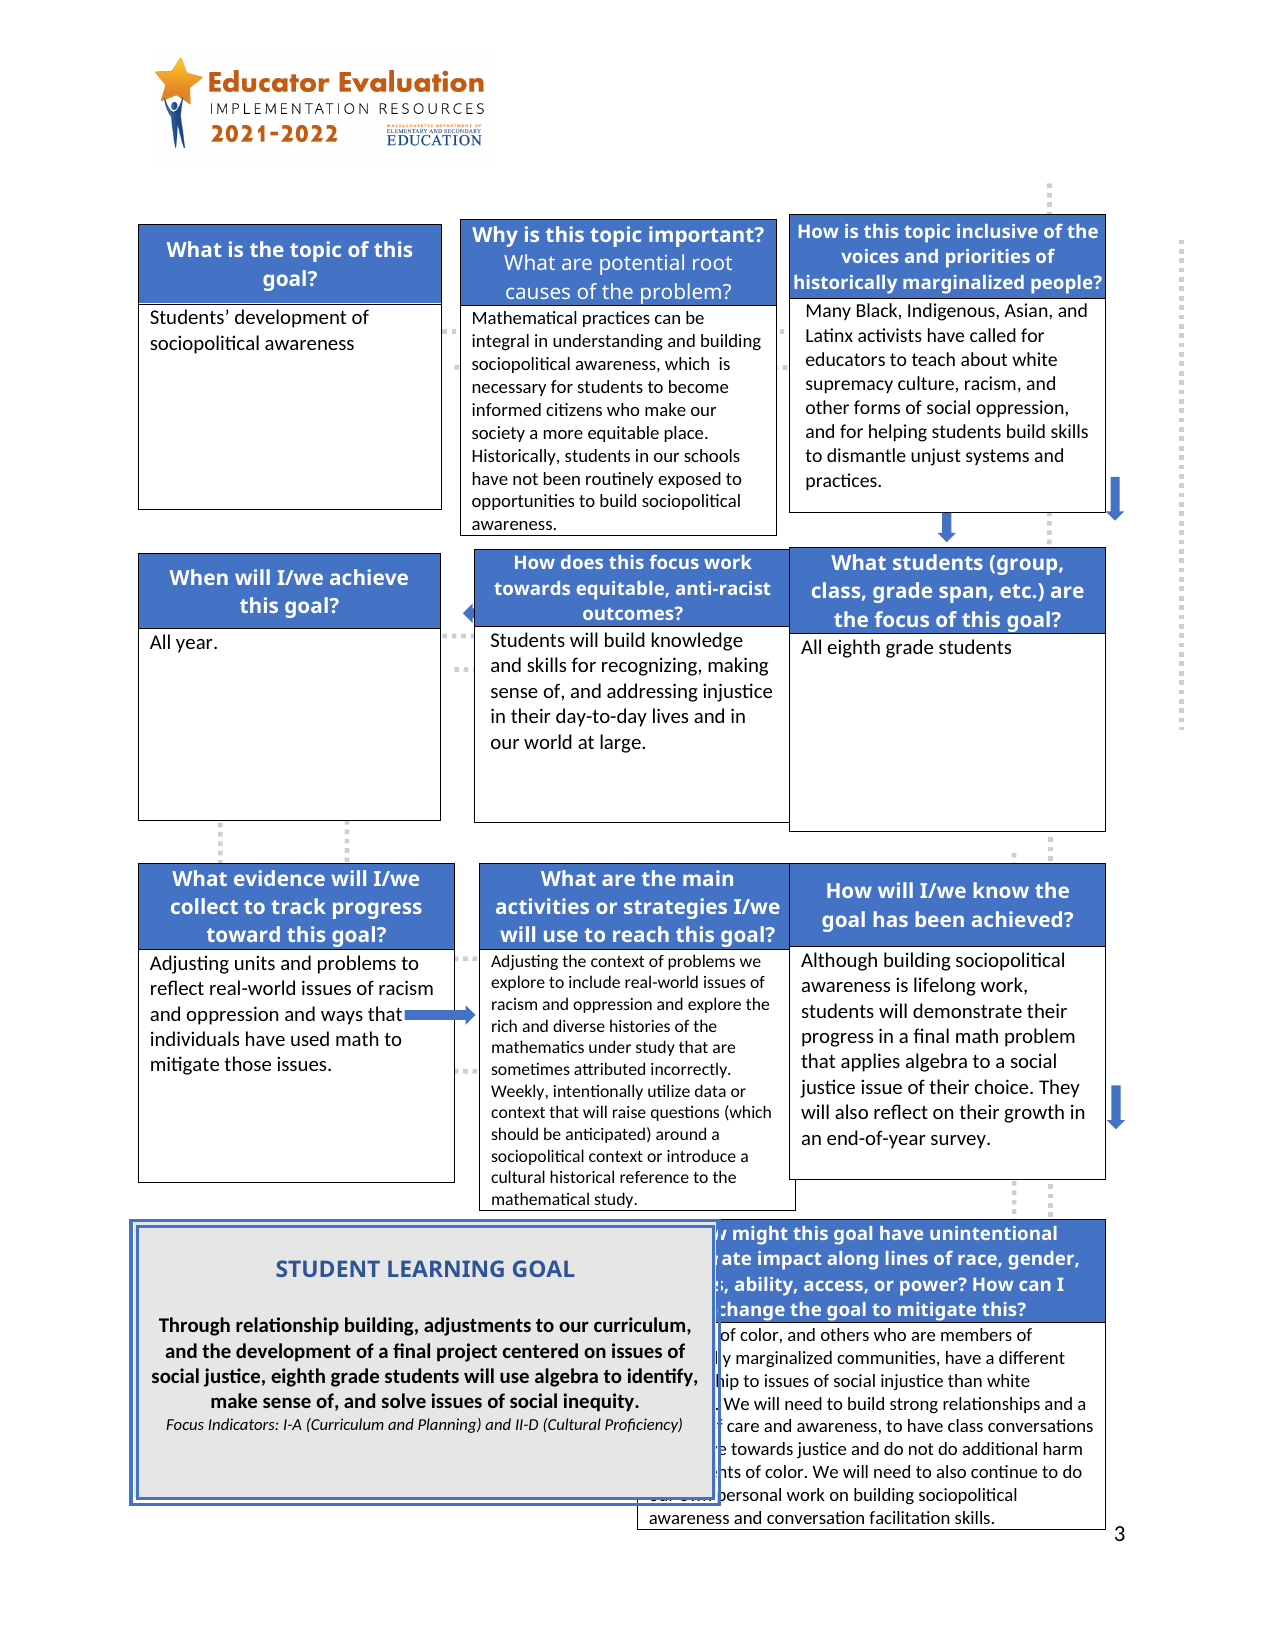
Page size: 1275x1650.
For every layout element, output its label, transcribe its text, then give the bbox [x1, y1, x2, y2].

table_cell Students will build knowledge and skills for recognizing, making sense of, and addressing injustice in their day-to-day lives and in our world at large. [475, 627, 789, 822]
table_cell Adjusting the context of problems we explore to include real-world issues of racism and oppression and explore the rich and diverse histories of the mathematics under study that are sometimes attributed incorrectly. Weekly, intentionally utilize data or context that will raise questions (which should be anticipated) around a sociopolitical context or introduce a cultural historical reference to the mathematical study. [480, 950, 795, 1210]
table_cell Although building sociopolitical awareness is lifelong work, students will demonstrate their progress in a final math problem that applies algebra to a social justice issue of their choice. They will also reflect on their growth in an end-of-year survey. [790, 947, 1105, 1179]
table_cell Students’ development of sociopolitical awareness [139, 305, 441, 509]
table_header How is this topic inclusive of the voices and priorities of historically marginalized people? [790, 215, 1105, 298]
table_cell Students of color, and others who are members of historically marginalized communities, have a different relationship to issues of social injustice than white students. We will need to build strong relationships and a culture of care and awareness, to have class conversations that move towards justice and do not do additional harm for students of color. We will need to also continue to do our own personal work on building sociopolitical awareness and conversation facilitation skills. [638, 1323, 1105, 1529]
table_header What are the main activities or strategies I/we will use to reach this goal? [480, 864, 789, 949]
table_cell Mathematical practices can be integral in understanding and building sociopolitical awareness, which is necessary for students to become informed citizens who make our society a more equitable place. Historically, students in our schools have not been routinely exposed to opportunities to build sociopolitical awareness. [461, 306, 776, 535]
table_header What is the topic of this goal? [139, 225, 441, 303]
table_header Why is this topic important? What are potential root causes of the problem? [461, 220, 776, 305]
table_header What students (group, class, grade span, etc.) are the focus of this goal? [790, 548, 1105, 633]
table_header STUDENT LEARNING GOAL Through relationship building, adjustments to our curriculum, and the development of a final project centered on issues of social justice, eighth grade students will use algebra to identify, make sense of, and solve issues of social inequity. Focus Indicators: I-A (Curriculum and Planning) and II-D (Cultural Proficiency) [134, 1222, 716, 1497]
table_cell Adjusting units and problems to reflect real-world issues of racism and oppression and ways that individuals have used math to mitigate those issues. [139, 950, 454, 1182]
picture [153, 48, 494, 164]
table_cell All year. [139, 629, 440, 820]
table_header What evidence will I/we collect to track progress toward this goal? [139, 864, 454, 949]
table_cell Many Black, Indigenous, Asian, and Latinx activists have called for educators to teach about white supremacy culture, racism, and other forms of social oppression, and for helping students build skills to dismantle unjust systems and practices. [790, 299, 1105, 512]
table_header How does this focus work towards equitable, anti-racist outcomes? [475, 550, 789, 626]
table_header How will I/we know the goal has been achieved? [790, 864, 1105, 946]
table_cell All eighth grade students [790, 634, 1105, 831]
table_header How might this goal have unintentional disparate impact along lines of race, gender, class, ability, access, or power? How can I change the goal to mitigate this? [721, 1220, 1105, 1322]
table_header When will I/we achieve this goal? [139, 554, 440, 628]
